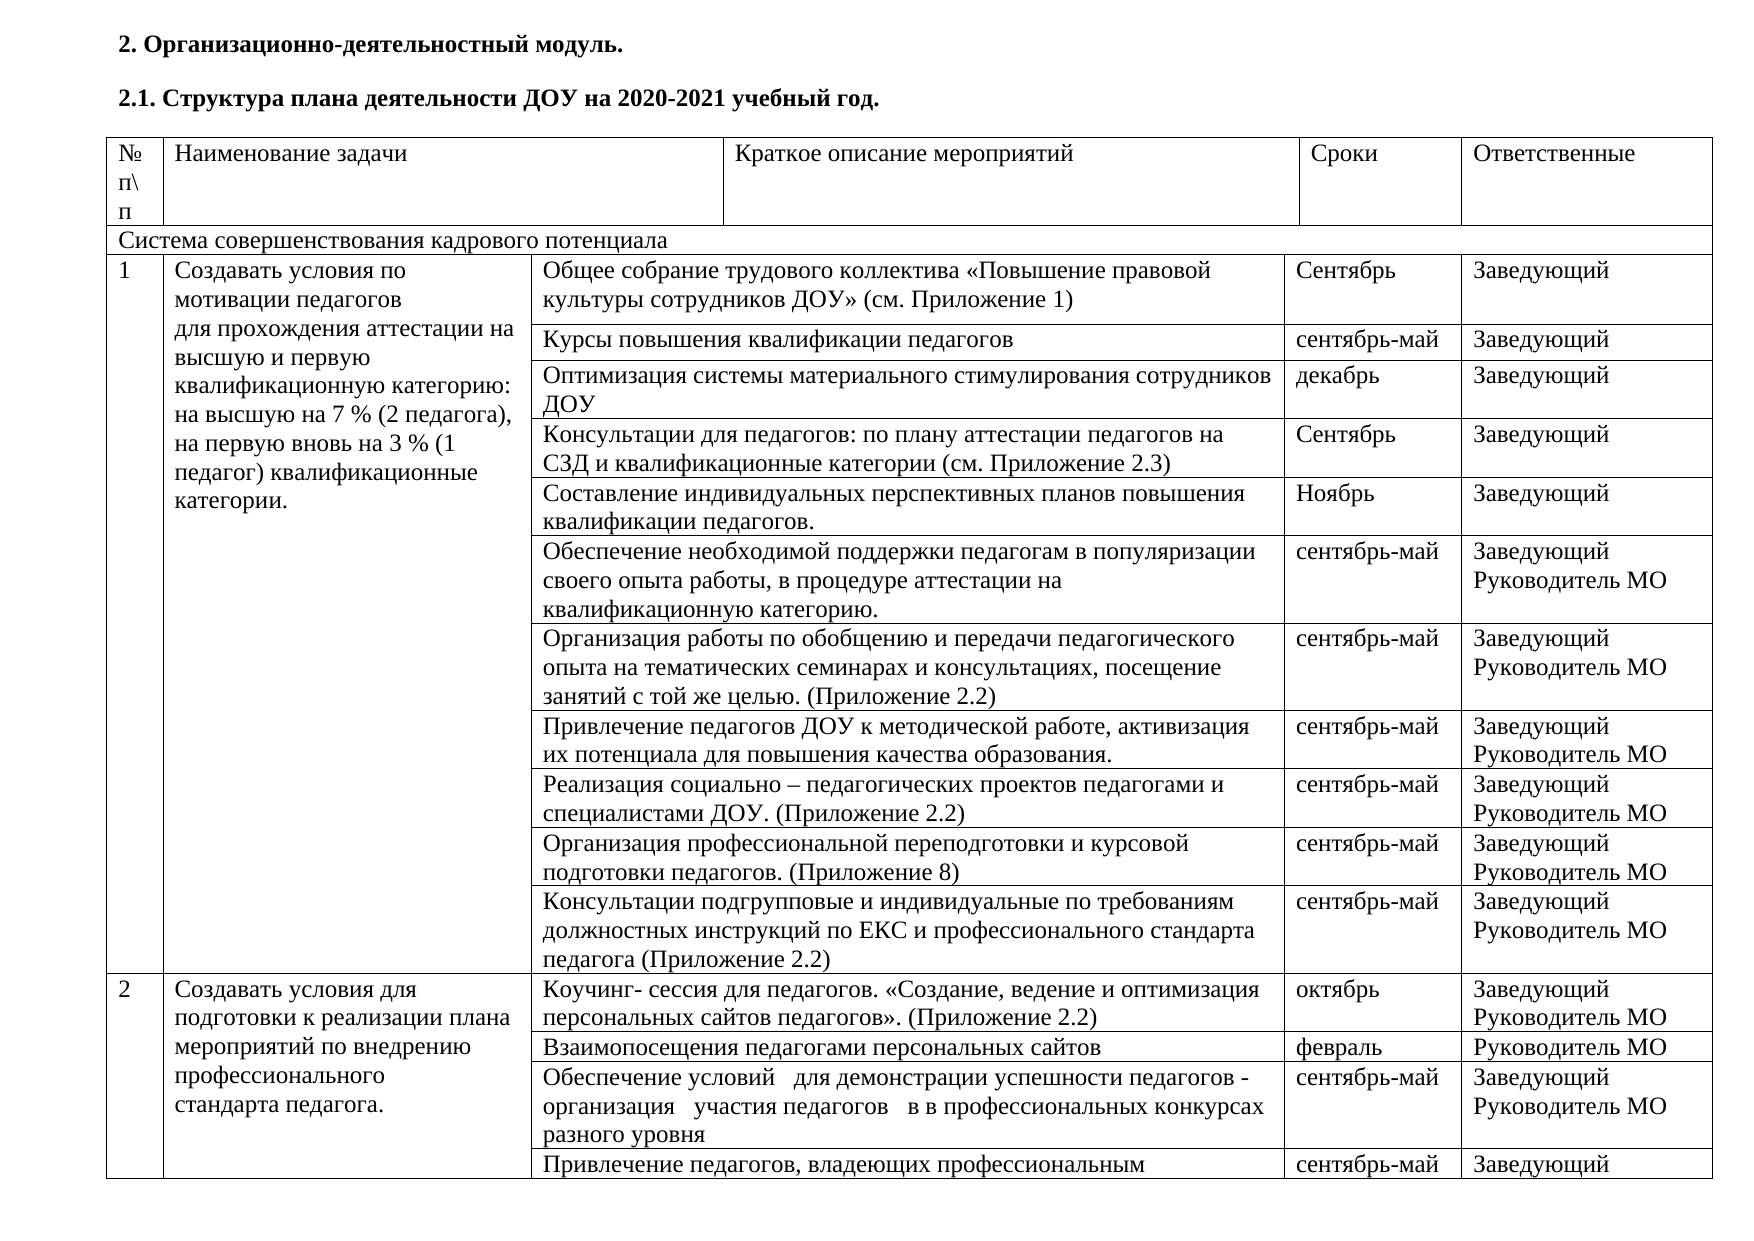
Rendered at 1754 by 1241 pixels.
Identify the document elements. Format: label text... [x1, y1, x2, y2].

table_cell Составление индивидуальных перспективных планов повышения квалификации педагогов. [532, 478, 1284, 535]
table_cell сентябрь-май [1285, 886, 1461, 973]
table_cell сентябрь-май [1285, 1149, 1461, 1178]
table_cell сентябрь-май [1285, 325, 1461, 359]
table_cell октябрь [1285, 974, 1461, 1031]
table_cell сентябрь-май [1285, 1062, 1461, 1148]
table_cell Заведующий Руководитель МО [1462, 974, 1712, 1031]
table_cell Взаимопосещения педагогами персональных сайтов [532, 1032, 1284, 1061]
table_cell Заведующий [1462, 255, 1712, 323]
table_cell Создавать условия для подготовки к реализации плана мероприятий по внедрению профессионального стандарта педагога. [164, 974, 531, 1178]
table_cell Сентябрь [1285, 255, 1461, 323]
table_cell Заведующий [1462, 361, 1712, 418]
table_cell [532, 1149, 1284, 1178]
table_cell сентябрь-май [1285, 711, 1461, 768]
table_cell Консультации подгрупповые и индивидуальные по требованиям должностных инструкций по ЕКС и профессионального стандарта педагога (Приложение 2.2) [532, 886, 1284, 973]
table_header № п\п [107, 138, 163, 224]
table_header Ответственные [1462, 138, 1712, 224]
table_cell февраль [1285, 1032, 1461, 1061]
table_cell декабрь [1285, 361, 1461, 418]
table_cell Заведующий Руководитель МО [1462, 828, 1712, 885]
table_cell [1462, 1149, 1712, 1178]
table_cell сентябрь-май [1285, 624, 1461, 710]
table_cell Заведующий Руководитель МО [1462, 886, 1712, 973]
table_cell Система совершенствования кадрового потенциала [107, 226, 1712, 254]
table_cell Создавать условия по мотивации педагогов для прохождения аттестации на высшую и первую квалификационную категорию: на высшую на 7 % (2 педагога), на первую вновь на 3 % (1 педагог) квалификационные категории. [164, 255, 531, 973]
table_cell сентябрь-май [1285, 828, 1461, 885]
table_cell 2 [107, 974, 163, 1178]
table_cell Организация профессиональной переподготовки и курсовой подготовки педагогов. (Приложение 8) [532, 828, 1284, 885]
table_cell сентябрь-май [1285, 769, 1461, 827]
table_cell Обеспечение условий для демонстрации успешности педагогов - организация участия педагогов в в профессиональных конкурсах разного уровня [532, 1062, 1284, 1148]
table_cell Сентябрь [1285, 419, 1461, 477]
table_cell Заведующий Руководитель МО [1462, 536, 1712, 622]
table_cell Консультации для педагогов: по плану аттестации педагогов на СЗД и квалификационные категории (см. Приложение 2.3) [532, 419, 1284, 477]
table_cell Реализация социально – педагогических проектов педагогами и специалистами ДОУ. (Приложение 2.2) [532, 769, 1284, 827]
table_cell Заведующий [1462, 478, 1712, 535]
table_cell Заведующий Руководитель МО [1462, 711, 1712, 768]
table_cell сентябрь-май [1285, 536, 1461, 622]
text 2. Организационно-деятельностный модуль. [118, 29, 1636, 58]
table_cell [1462, 1062, 1712, 1148]
table_cell Общее собрание трудового коллектива «Повышение правовой культуры сотрудников ДОУ» (см. Приложение 1) [532, 255, 1284, 323]
table_cell Руководитель МО [1462, 1032, 1712, 1061]
text 2.1. Структура плана деятельности ДОУ на 2020-2021 учебный год. [118, 83, 1636, 112]
table_cell Ноябрь [1285, 478, 1461, 535]
table_cell Курсы повышения квалификации педагогов [532, 325, 1284, 359]
table_cell Заведующий Руководитель МО [1462, 769, 1712, 827]
table_cell Коучинг- сессия для педагогов. «Создание, ведение и оптимизация персональных сайтов педагогов». (Приложение 2.2) [532, 974, 1284, 1031]
table_cell 1 [107, 255, 163, 973]
table_cell Заведующий Руководитель МО [1462, 624, 1712, 710]
table_header Краткое описание мероприятий [724, 138, 1299, 224]
table_header Сроки [1300, 138, 1461, 224]
table_header Наименование задачи [164, 138, 723, 224]
table_cell Заведующий [1462, 325, 1712, 359]
table_cell Организация работы по обобщению и передачи педагогического опыта на тематических семинарах и консультациях, посещение занятий с той же целью. (Приложение 2.2) [532, 624, 1284, 710]
table_cell Обеспечение необходимой поддержки педагогам в популяризации своего опыта работы, в процедуре аттестации на квалификационную категорию. [532, 536, 1284, 622]
table_cell Привлечение педагогов ДОУ к методической работе, активизация их потенциала для повышения качества образования. [532, 711, 1284, 768]
table_cell Заведующий [1462, 419, 1712, 477]
table_cell Оптимизация системы материального стимулирования сотрудников ДОУ [532, 361, 1284, 418]
